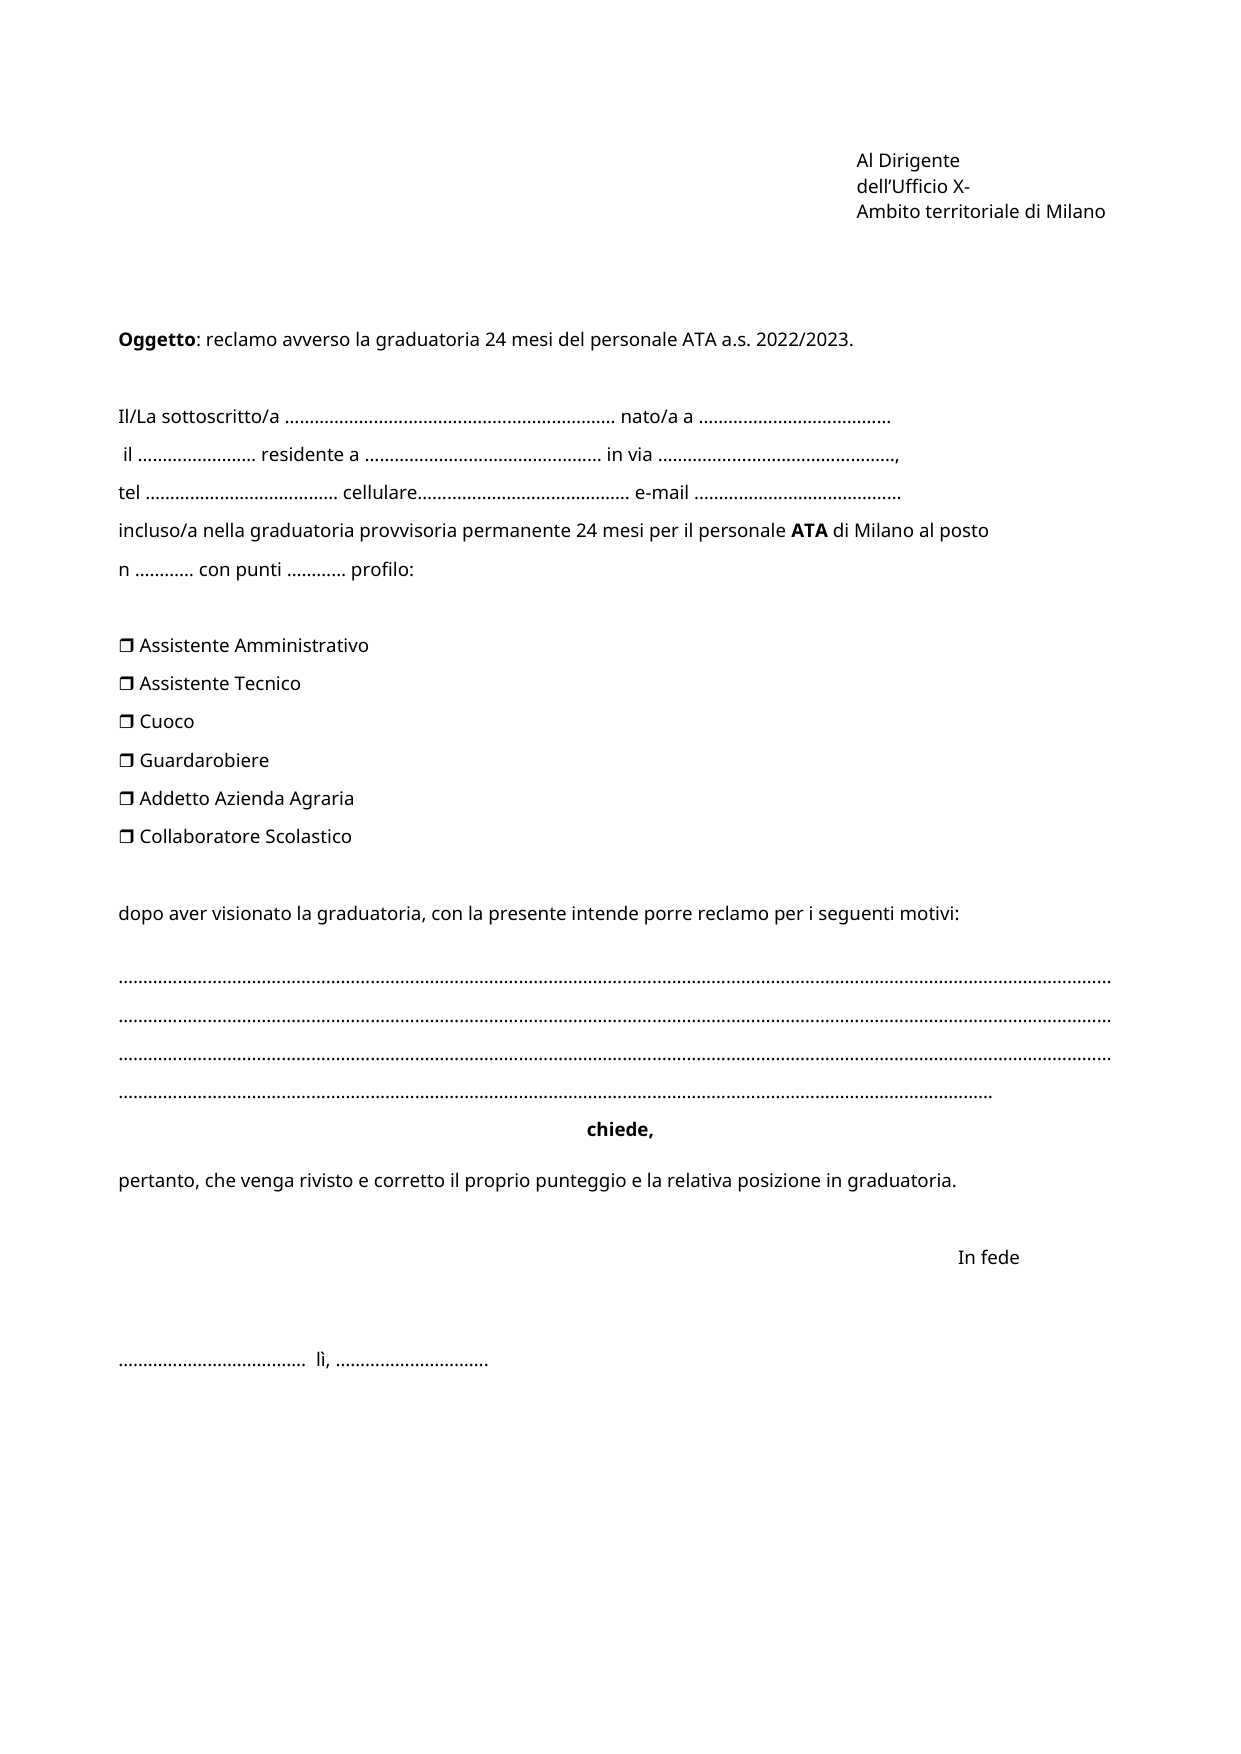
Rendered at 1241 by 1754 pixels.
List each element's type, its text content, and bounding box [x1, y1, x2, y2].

text Oggetto: reclamo avverso la graduatoria 24 mesi del personale ATA a.s. 2022/2023. [118, 326, 1122, 352]
text Ambito territoriale di Milano [856, 199, 1122, 224]
text In fede [782, 1244, 1122, 1270]
text chiede, [118, 1117, 1122, 1142]
text dell’Ufficio X- [856, 173, 1122, 199]
text n ………… con punti ………… profilo: [118, 556, 1122, 581]
text pertanto, che venga rivisto e corretto il proprio punteggio e la relativa posizione in graduatoria. [118, 1168, 1122, 1193]
text dopo aver visionato la graduatoria, con la presente intende porre reclamo per i seguenti motivi: [118, 900, 1122, 925]
text Guardarobiere [118, 747, 1122, 772]
text Assistente Tecnico [118, 671, 1122, 696]
text Assistente Amministrativo [118, 632, 1122, 658]
text il …………………… residente a ………………………………………… in via …………………………………………, [118, 441, 1122, 467]
text Al Dirigente [856, 148, 1122, 173]
text Cuoco [118, 709, 1122, 734]
text Addetto Azienda Agraria [118, 785, 1122, 811]
text …………………………………………………………………………………………………………………………………………………………………………………………………………………………………………………………………………………………………………………………………………………………………………………………………………………………………………………………………………………………………………………………………………………………………………………………………………………………………………………………………………………………………………………… [118, 964, 1122, 1104]
text incluso/a nella graduatoria provvisoria permanente 24 mesi per il personale ATA di Milano al posto [118, 518, 1122, 543]
text Collaboratore Scolastico [118, 823, 1122, 849]
text tel ………………………………… cellulare……………………………………. e-mail …………………………………… [118, 479, 1122, 505]
text …………………….…………. lì, …………………………. [118, 1346, 1122, 1372]
text Il/La sottoscritto/a …………………………………………………………. nato/a a ………………………………… [118, 403, 1122, 428]
